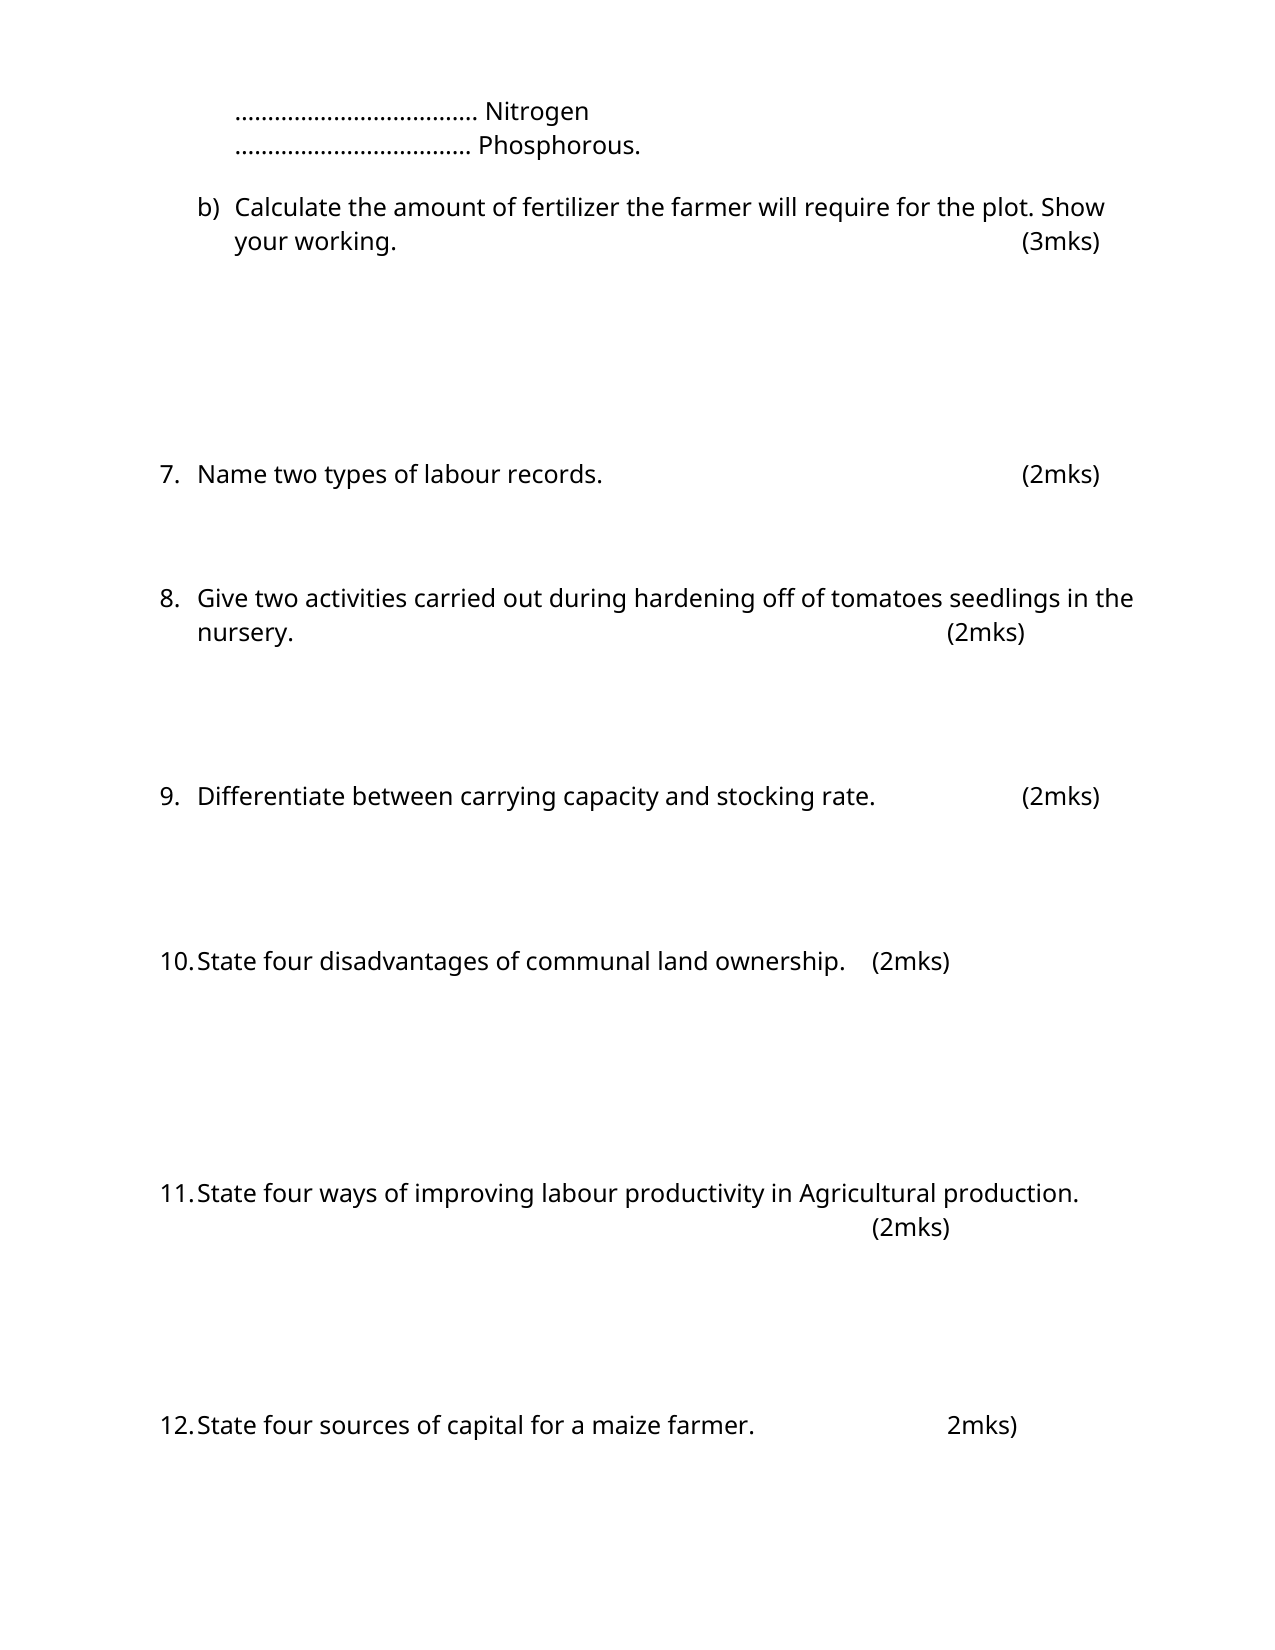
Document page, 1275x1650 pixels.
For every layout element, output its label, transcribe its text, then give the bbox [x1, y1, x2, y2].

list Name two types of labour records. (2mks) [159, 456, 1162, 490]
text ……………………………… Phosphorous. [234, 128, 1162, 162]
list State four ways of improving labour productivity in Agricultural production. (2mks) [159, 1176, 1162, 1244]
list State four disadvantages of communal land ownership. (2mks) [159, 943, 1162, 977]
list Differentiate between carrying capacity and stocking rate. (2mks) [159, 779, 1162, 813]
list State four sources of capital for a maize farmer. 2mks) [159, 1408, 1162, 1442]
list Calculate the amount of fertilizer the farmer will require for the plot. Show your working. (3mks) [197, 190, 1162, 258]
text ………………………………. Nitrogen [234, 94, 1162, 128]
list Give two activities carried out during hardening off of tomatoes seedlings in the nursery. (2mks) [159, 581, 1162, 649]
